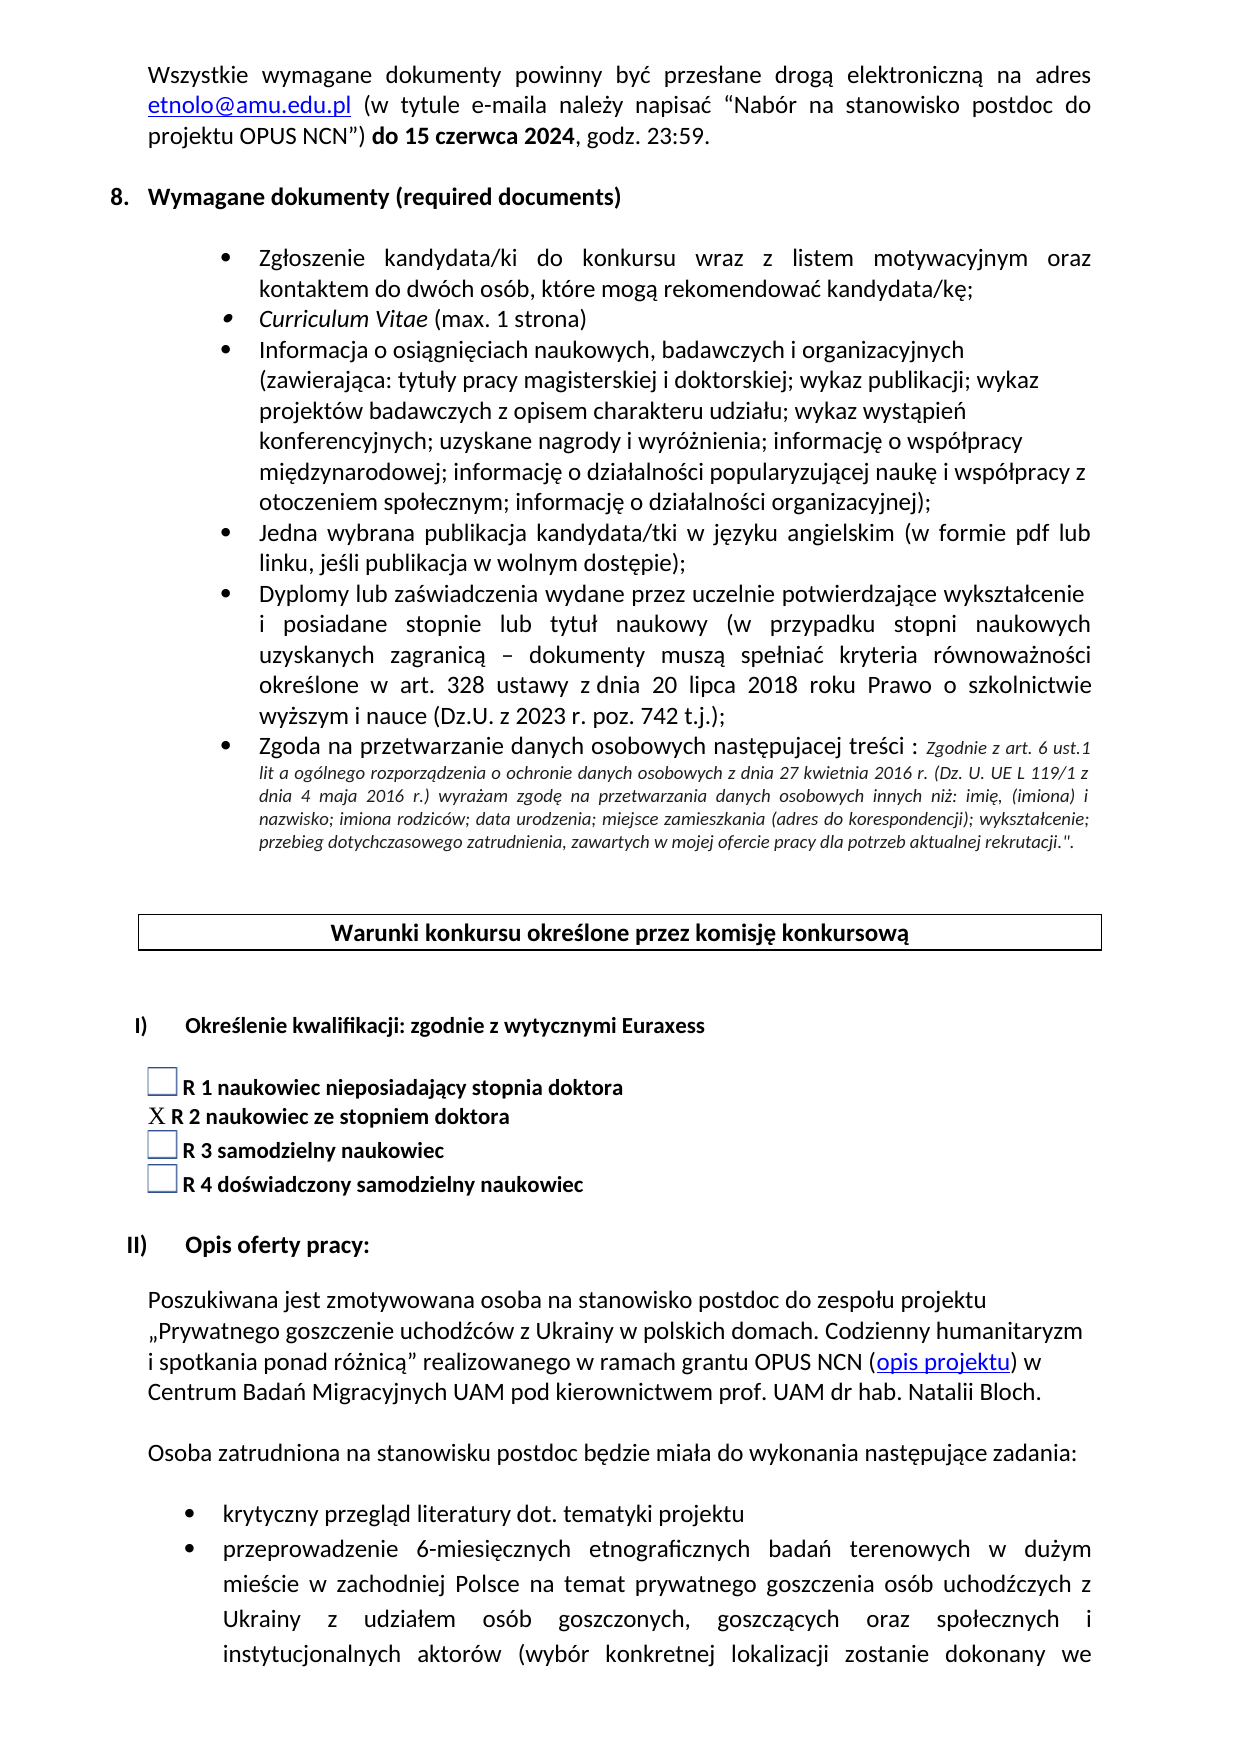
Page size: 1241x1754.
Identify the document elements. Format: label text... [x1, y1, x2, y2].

text R 4 doświadczony samodzielny naukowiec [148, 1164, 1093, 1198]
text Poszukiwana jest zmotywowana osoba na stanowisko postdoc do zespołu projektu „Prywatnego goszczenie uchodźców z Ukrainy w polskich domach. Codzienny humanitaryzm i spotkania ponad różnicą” realizowanego w ramach grantu OPUS NCN (opis projektu) w Centrum Badań Migracyjnych UAM pod kierownictwem prof. UAM dr hab. Natalii Bloch. [148, 1285, 1093, 1407]
text Osoba zatrudniona na stanowisku postdoc będzie miała do wykonania następujące zadania: [148, 1437, 1093, 1468]
list Zgoda na przetwarzanie danych osobowych następujacej treści : Zgodnie z art. 6 ust.1 lit a ogólnego rozporządzenia o ochronie danych osobowych z dnia 27 kwietnia 2016 r. (Dz. U. UE L 119/1 z dnia 4 maja 2016 r.) wyrażam zgodę na przetwarzania danych osobowych innych niż: imię, (imiona) i nazwisko; imiona rodziców; data urodzenia; miejsce zamieszkania (adres do korespondencji); wykształcenie; przebieg dotychczasowego zatrudnienia, zawartych w mojej ofercie pracy dla potrzeb aktualnej rekrutacji.". [221, 731, 1093, 853]
list Informacja o osiągnięciach naukowych, badawczych i organizacyjnych (zawierająca: tytuły pracy magisterskiej i doktorskiej; wykaz publikacji; wykaz projektów badawczych z opisem charakteru udziału; wykaz wystąpień konferencyjnych; uzyskane nagrody i wyróżnienia; informację o współpracy międzynarodowej; informację o działalności popularyzującej naukę i współpracy z otoczeniem społecznym; informację o działalności organizacyjnej); [221, 334, 1093, 517]
list Wymagane dokumenty (required documents) [110, 181, 1093, 212]
list Zgłoszenie kandydata/ki do konkursu wraz z listem motywacyjnym oraz kontaktem do dwóch osób, które mogą rekomendować kandydata/kę; [221, 242, 1093, 303]
picture [147, 1067, 178, 1096]
list krytyczny przegląd literatury dot. tematyki projektu [185, 1498, 1093, 1529]
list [185, 1533, 1093, 1669]
list Dyplomy lub zaświadczenia wydane przez uczelnie potwierdzające wykształcenie i posiadane stopnie lub tytuł naukowy (w przypadku stopni naukowych uzyskanych zagranicą – dokumenty muszą spełniać kryteria równoważności określone w art. 328 ustawy z dnia 20 lipca 2018 roku Prawo o szkolnictwie wyższym i nauce (Dz.U. z 2023 r. poz. 742 t.j.); [221, 578, 1093, 731]
text X R 2 naukowiec ze stopniem doktora [148, 1101, 1093, 1131]
text Warunki konkursu określone przez komisję konkursową [139, 915, 1101, 949]
picture [147, 1130, 178, 1159]
picture [147, 1164, 178, 1193]
list Curriculum Vitae (max. 1 strona) [221, 303, 1093, 334]
text R 3 samodzielny naukowiec [148, 1131, 1093, 1164]
text R 1 naukowiec nieposiadający stopnia doktora [148, 1068, 1093, 1101]
list Jedna wybrana publikacja kandydata/tki w języku angielskim (w formie pdf lub linku, jeśli publikacja w wolnym dostępie); [221, 517, 1093, 578]
text Wszystkie wymagane dokumenty powinny być przesłane drogą elektroniczną na adres etnolo@amu.edu.pl (w tytule e-maila należy napisać “Nabór na stanowisko postdoc do projektu OPUS NCN”) do 15 czerwca 2024, godz. 23:59. [148, 59, 1093, 151]
list Opis oferty pracy: [148, 1229, 1093, 1259]
list Określenie kwalifikacji: zgodnie z wytycznymi Euraxess [148, 1012, 1093, 1039]
